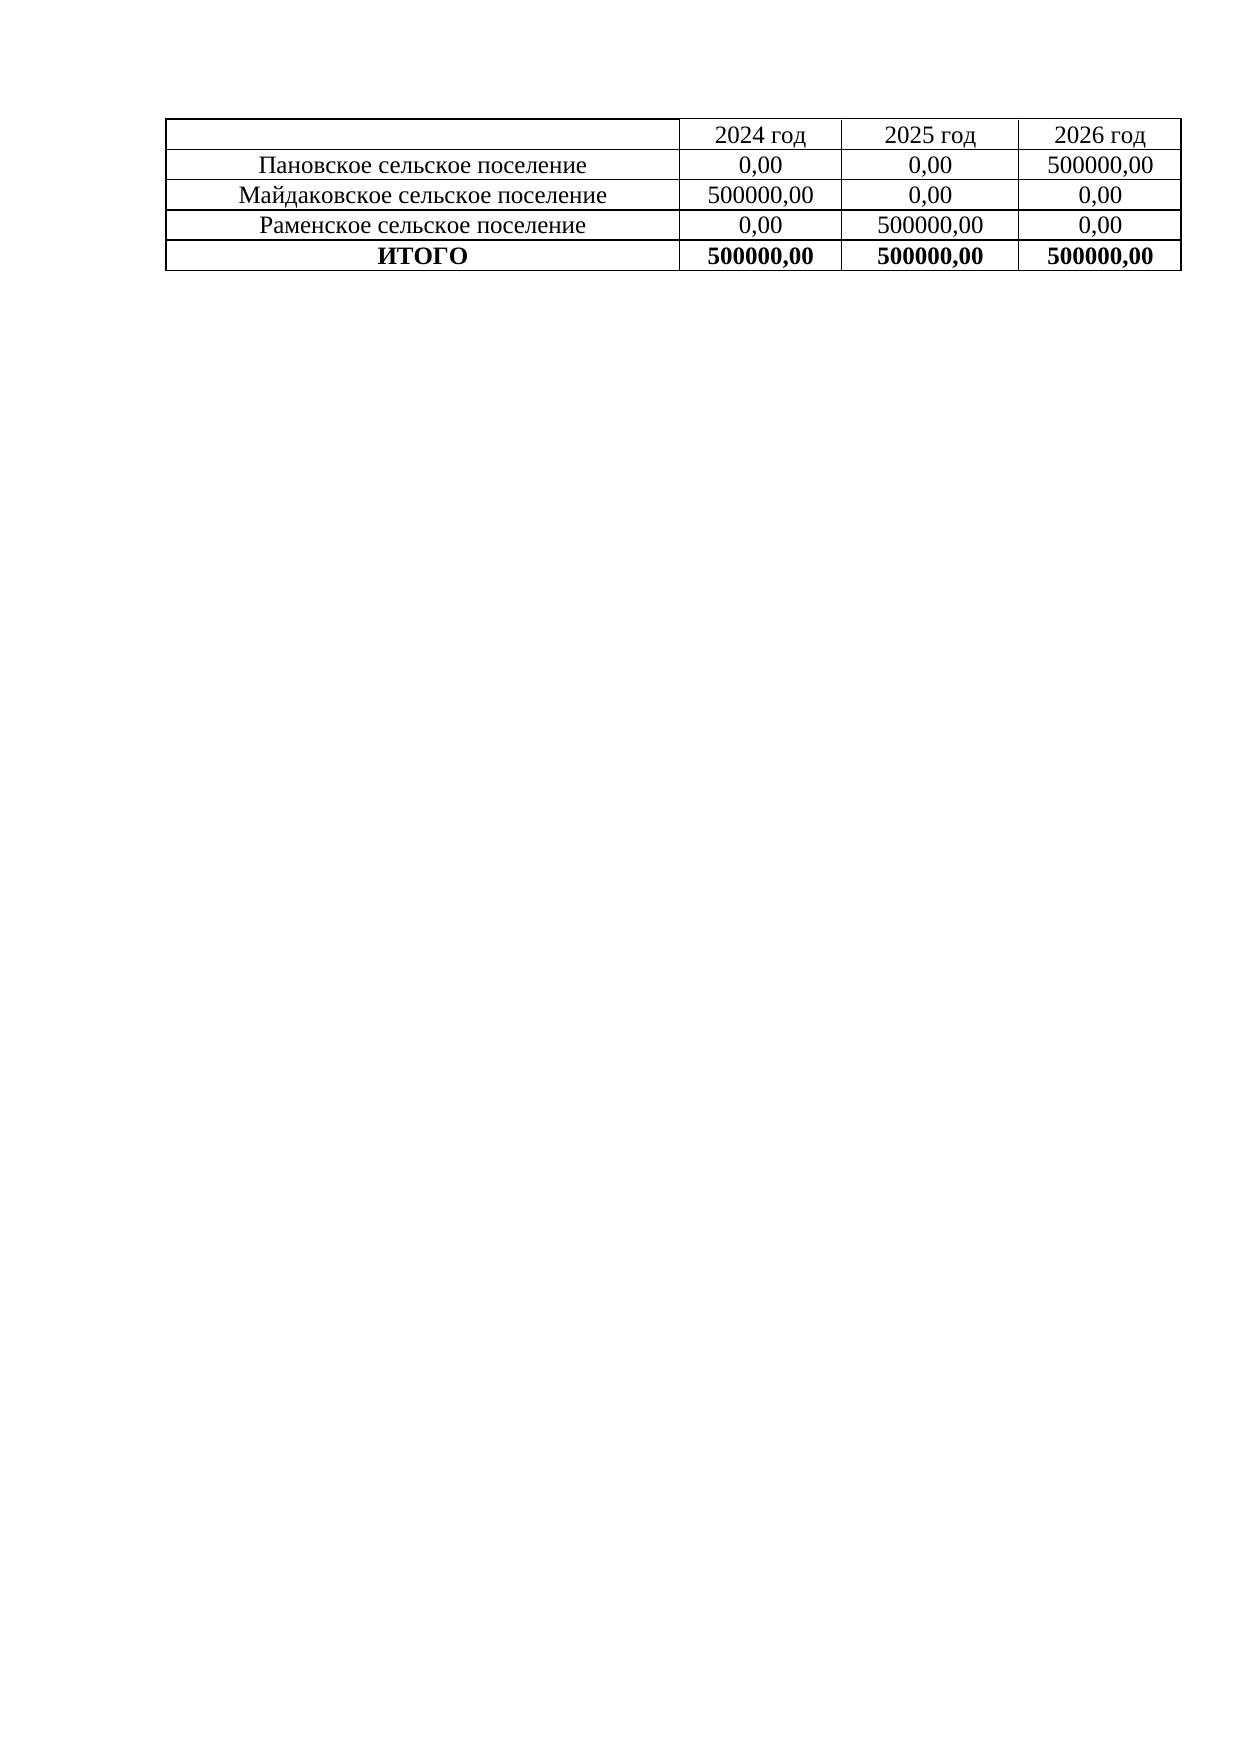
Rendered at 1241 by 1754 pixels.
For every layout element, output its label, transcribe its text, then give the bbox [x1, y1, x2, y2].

table_cell ИТОГО [167, 241, 679, 270]
table_cell 500000,00 [1019, 150, 1180, 179]
table_cell 0,00 [1019, 211, 1180, 239]
table_cell 0,00 [680, 211, 841, 239]
table_cell 500000,00 [842, 211, 1018, 239]
table_cell Раменское сельское поселение [167, 211, 679, 239]
table_cell 0,00 [842, 180, 1018, 209]
table_cell 0,00 [680, 150, 841, 179]
table_cell 2026 год [1019, 119, 1180, 148]
table_cell 2024 год [680, 119, 841, 148]
table_cell 0,00 [1019, 180, 1180, 209]
table_cell 500000,00 [842, 241, 1018, 270]
table_cell 500000,00 [680, 241, 841, 270]
table_cell Пановское сельское поселение [167, 150, 679, 179]
table_cell Майдаковское сельское поселение [167, 180, 679, 209]
table_cell 2025 год [842, 119, 1018, 148]
table_cell 500000,00 [1019, 241, 1180, 270]
table_cell 500000,00 [680, 180, 841, 209]
table_header [167, 120, 679, 148]
table_cell 0,00 [842, 150, 1018, 179]
